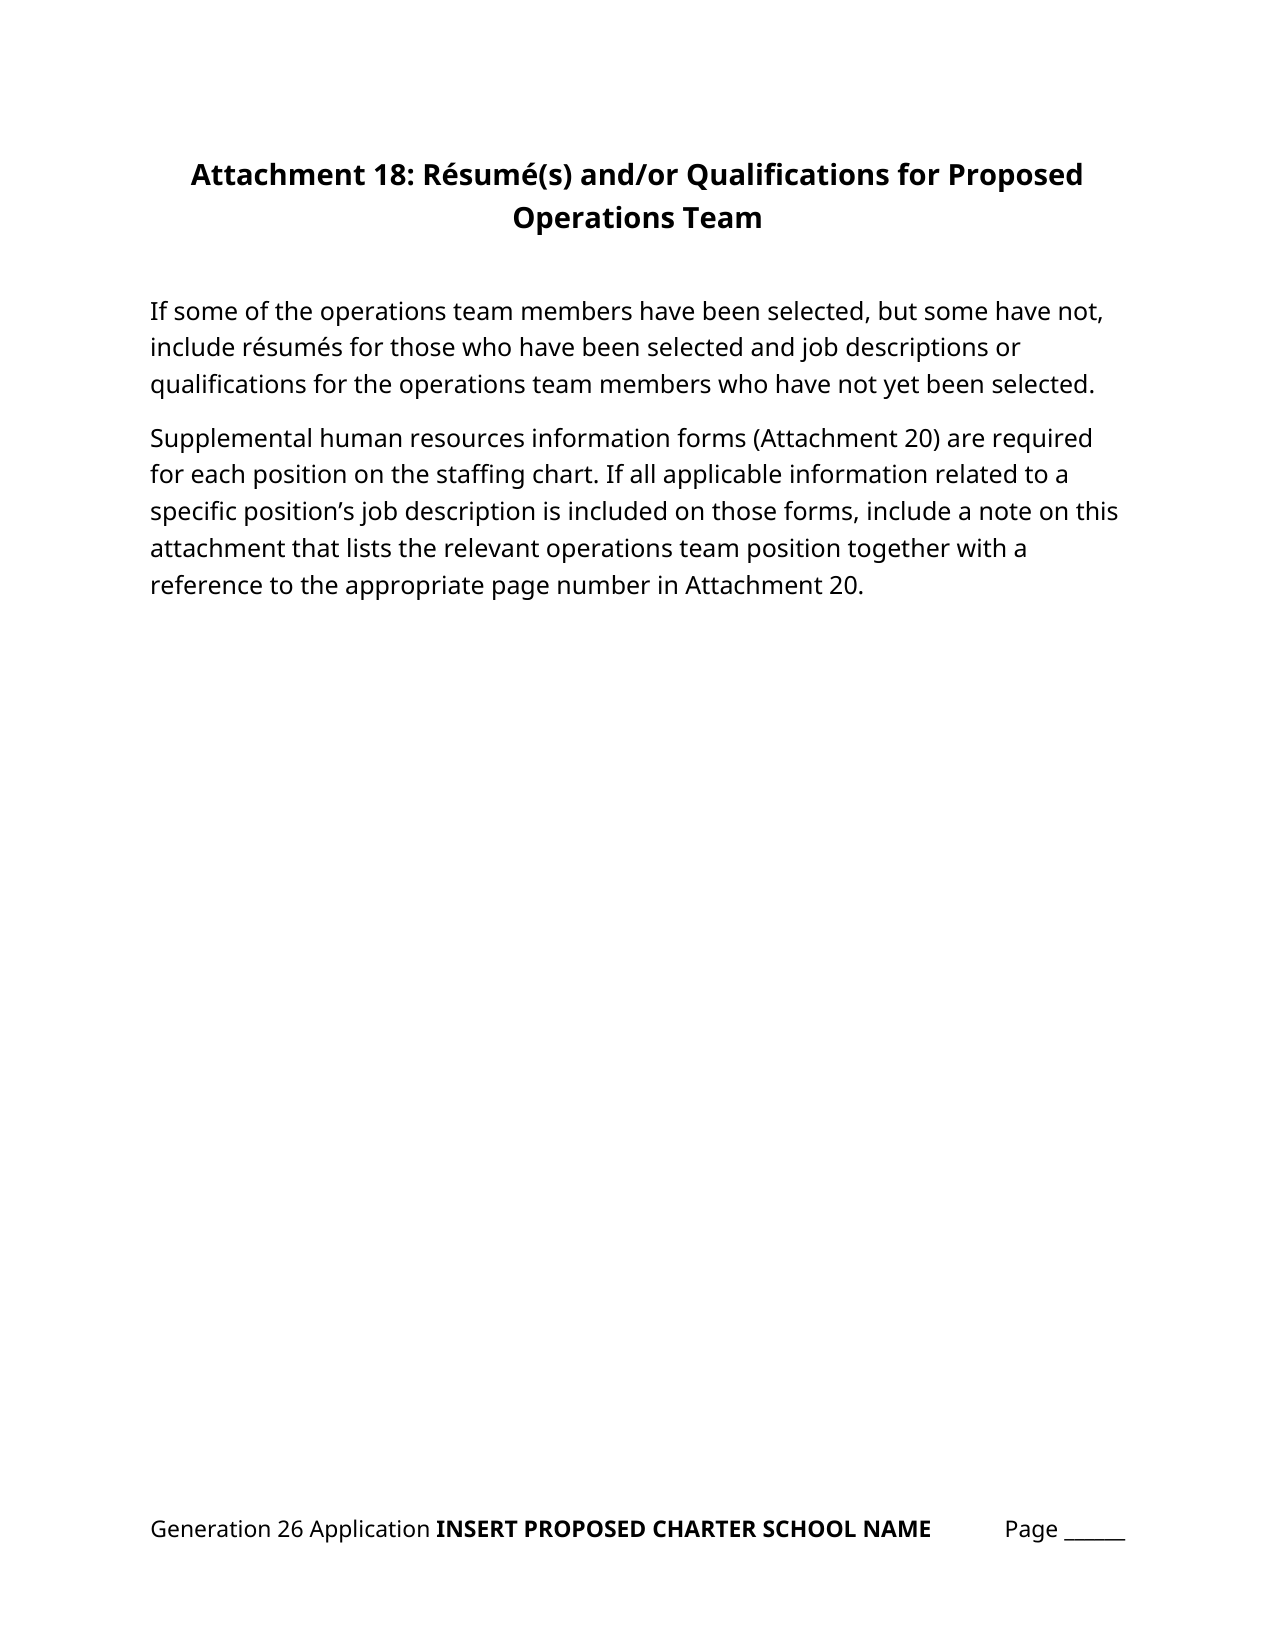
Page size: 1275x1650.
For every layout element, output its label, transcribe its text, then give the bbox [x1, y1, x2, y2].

subtitle Attachment 18: Résumé(s) and/or Qualifications for Proposed Operations Team [150, 154, 1125, 237]
text Supplemental human resources information forms (Attachment 20) are required for each position on the staffing chart. If all applicable information related to a specific position’s job description is included on those forms, include a note on this attachment that lists the relevant operations team position together with a reference to the appropriate page number in Attachment 20. [150, 420, 1125, 601]
text If some of the operations team members have been selected, but some have not, include résumés for those who have been selected and job descriptions or qualifications for the operations team members who have not yet been selected. [150, 293, 1125, 401]
